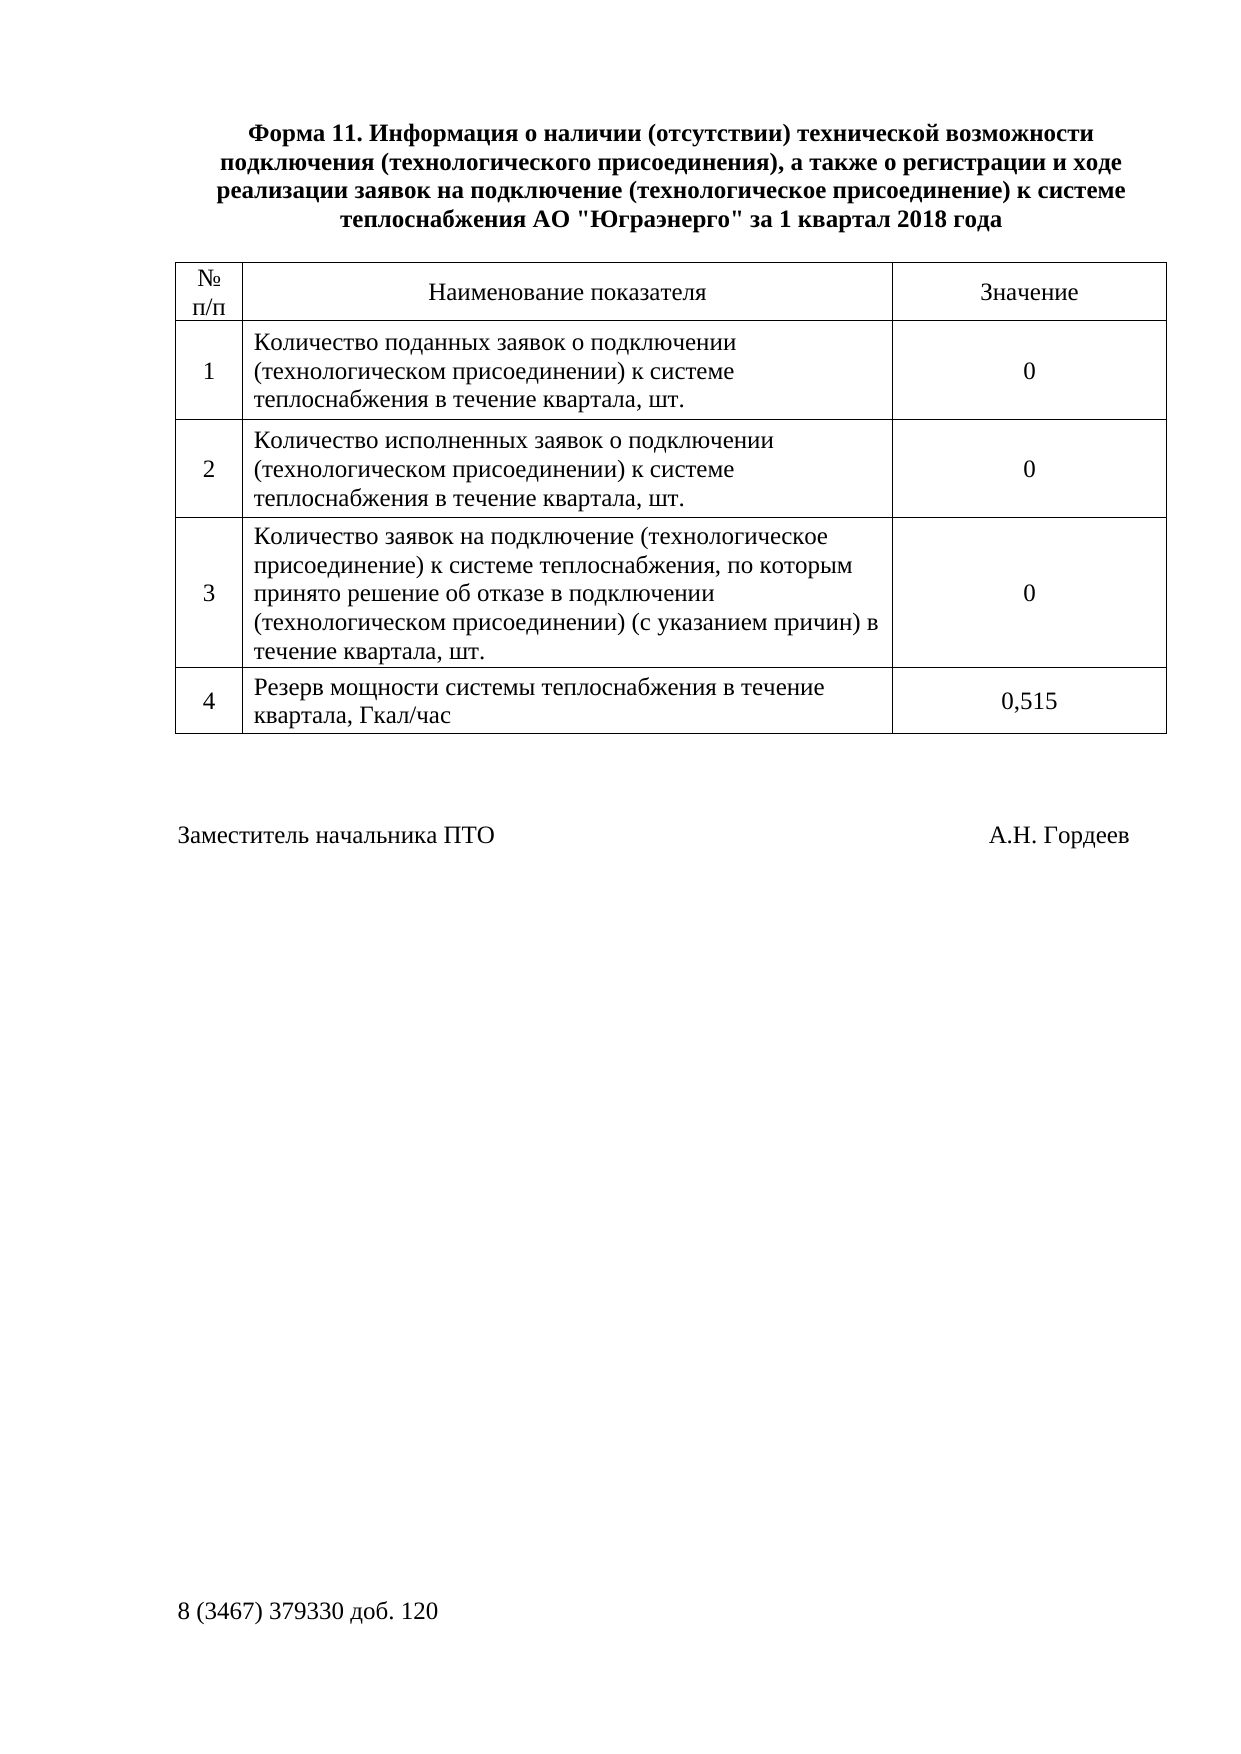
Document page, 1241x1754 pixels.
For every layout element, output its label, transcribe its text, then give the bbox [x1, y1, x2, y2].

table_cell Наименование показателя [243, 263, 892, 320]
table_cell 2 [176, 420, 242, 517]
table_cell 0 [893, 518, 1166, 667]
table_cell Резерв мощности системы теплоснабжения в течение квартала, Гкал/час [243, 668, 892, 733]
text Заместитель начальника ПТО А.Н. Гордеев [177, 820, 1152, 849]
table_cell Значение [893, 263, 1166, 320]
table_cell Количество поданных заявок о подключении (технологическом присоединении) к системе теплоснабжения в течение квартала, шт. [243, 321, 892, 419]
table_cell 1 [176, 321, 242, 419]
table_cell Количество исполненных заявок о подключении (технологическом присоединении) к системе теплоснабжения в течение квартала, шт. [243, 420, 892, 517]
table_cell 0 [893, 321, 1166, 419]
table_cell 3 [176, 518, 242, 667]
text 8 (3467) 379330 доб. 120 [177, 1596, 1152, 1625]
table_header Форма 11. Информация о наличии (отсутствии) технической возможности подключения (технологического присоединения), а также о регистрации и ходе реализации заявок на подключение (технологическое присоединение) к системе теплоснабжения АО "Юграэнерго" за 1 квартал 2018 года [176, 118, 1167, 262]
table_cell № п/п [176, 263, 242, 320]
table_cell 0 [893, 420, 1166, 517]
table_cell Количество заявок на подключение (технологическое присоединение) к системе теплоснабжения, по которым принято решение об отказе в подключении (технологическом присоединении) (с указанием причин) в течение квартала, шт. [243, 518, 892, 667]
table_cell 4 [176, 668, 242, 733]
table_cell 0,515 [893, 668, 1166, 733]
